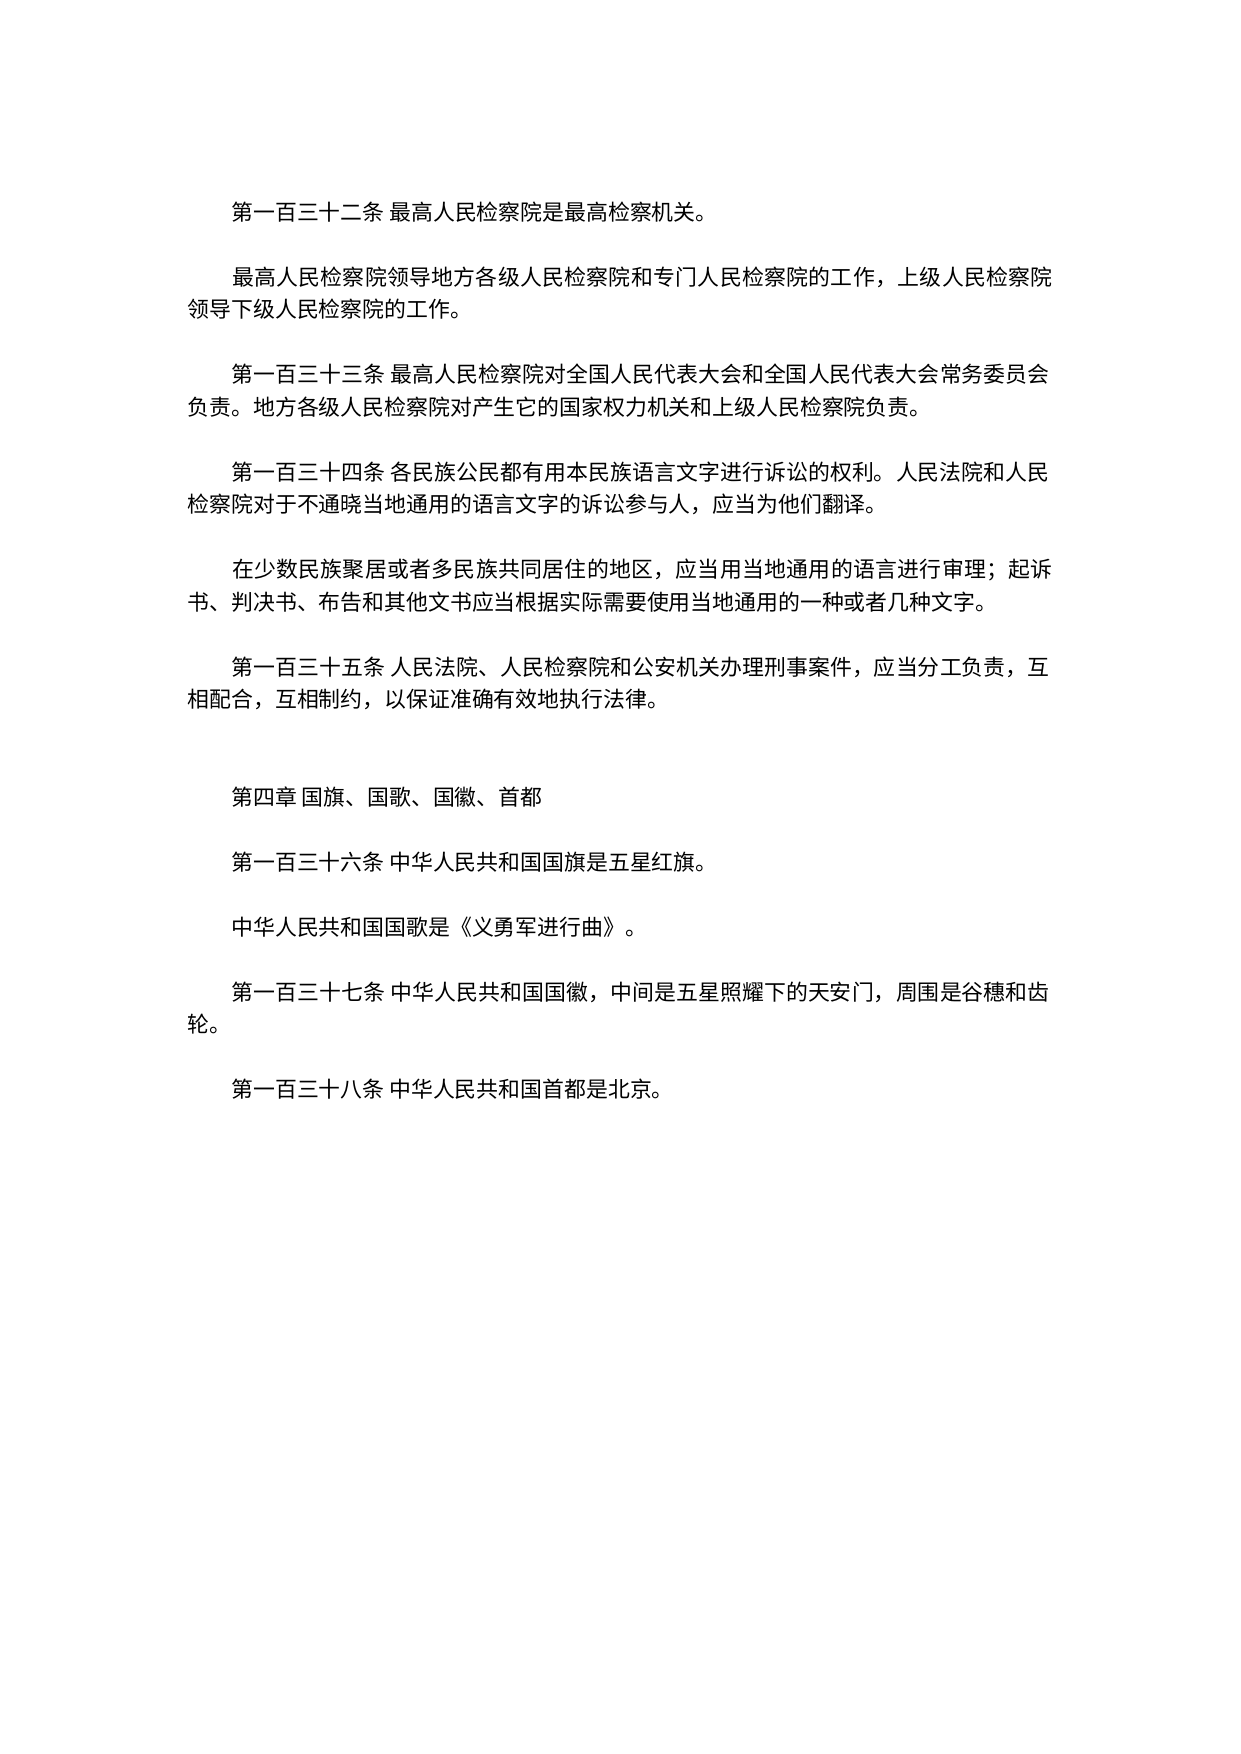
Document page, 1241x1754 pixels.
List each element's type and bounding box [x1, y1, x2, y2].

text [187, 162, 1053, 1104]
